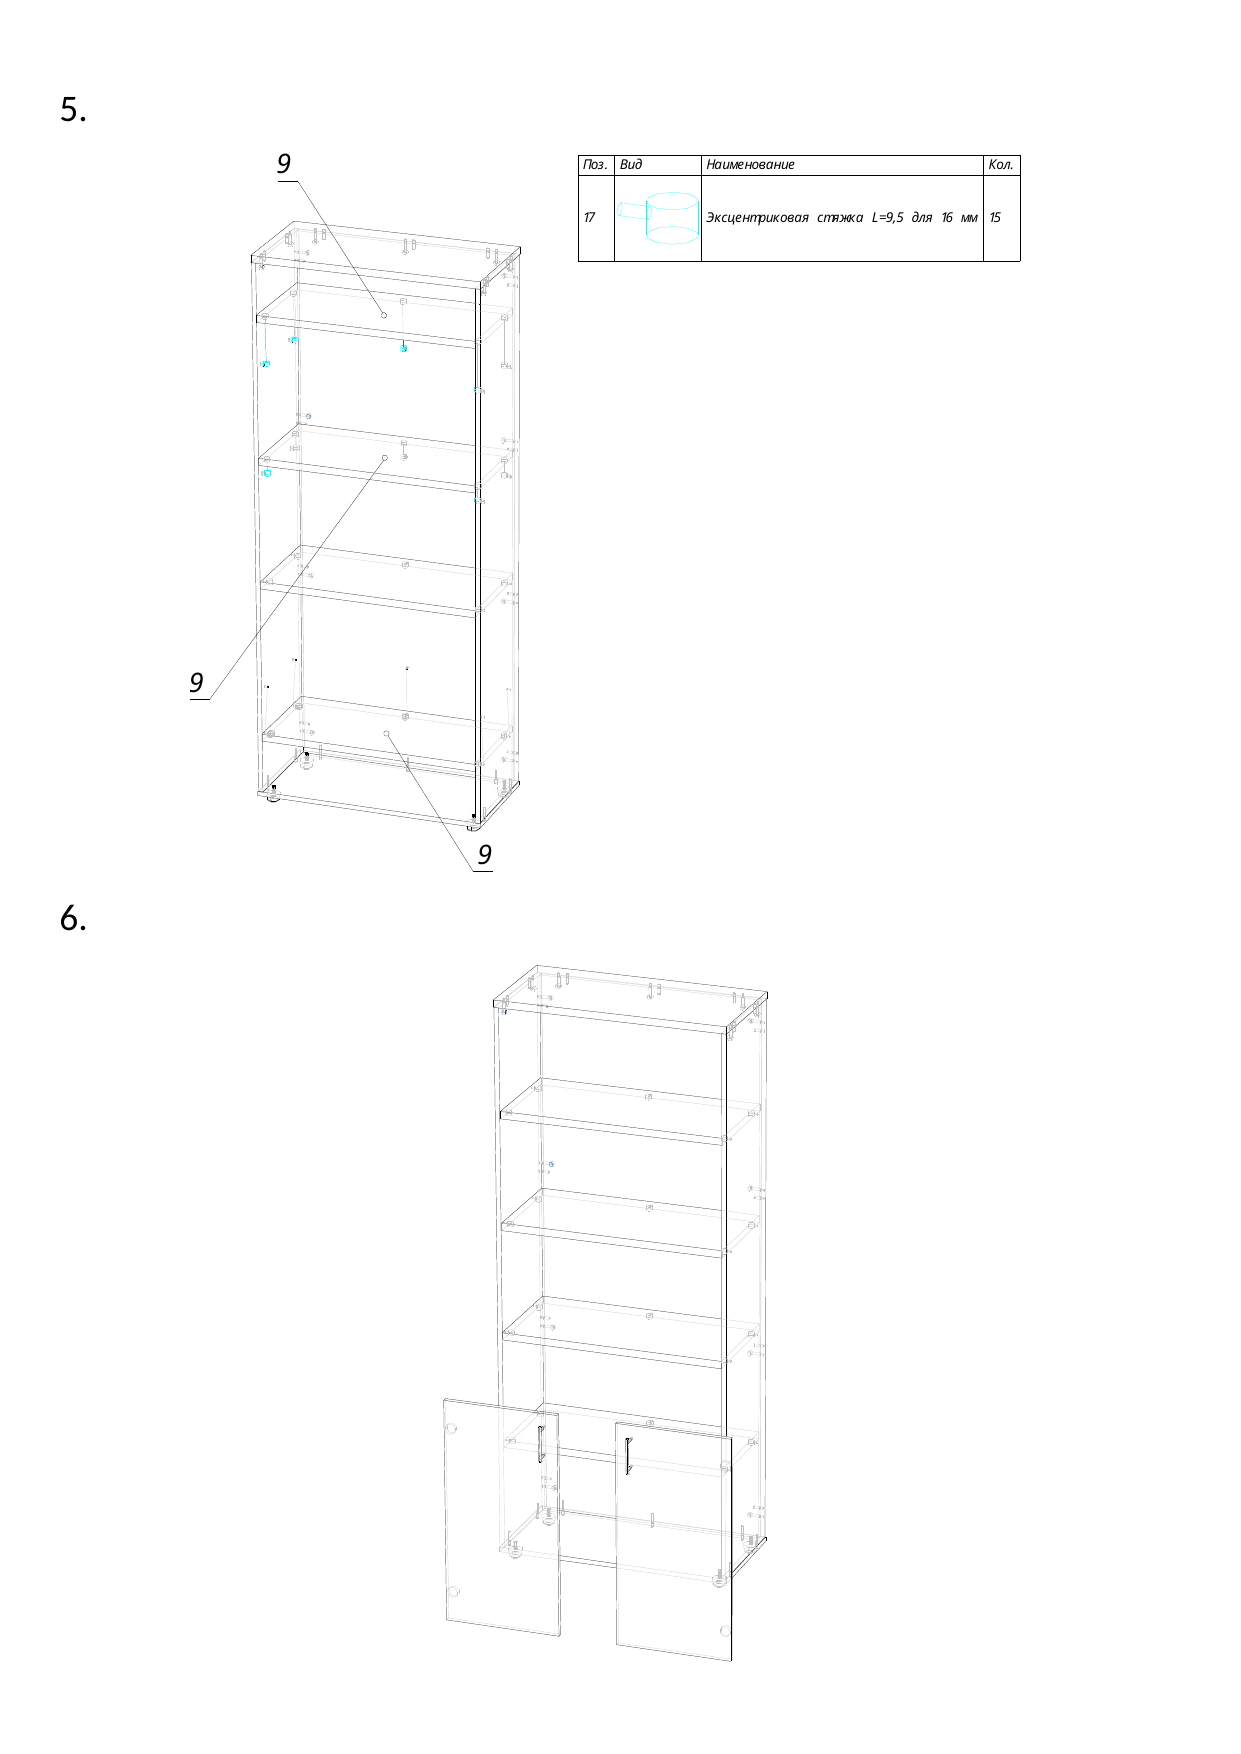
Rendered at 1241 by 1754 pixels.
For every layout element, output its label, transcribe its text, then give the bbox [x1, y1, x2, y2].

text 5. [59, 85, 1152, 131]
text 6. [59, 893, 1152, 939]
